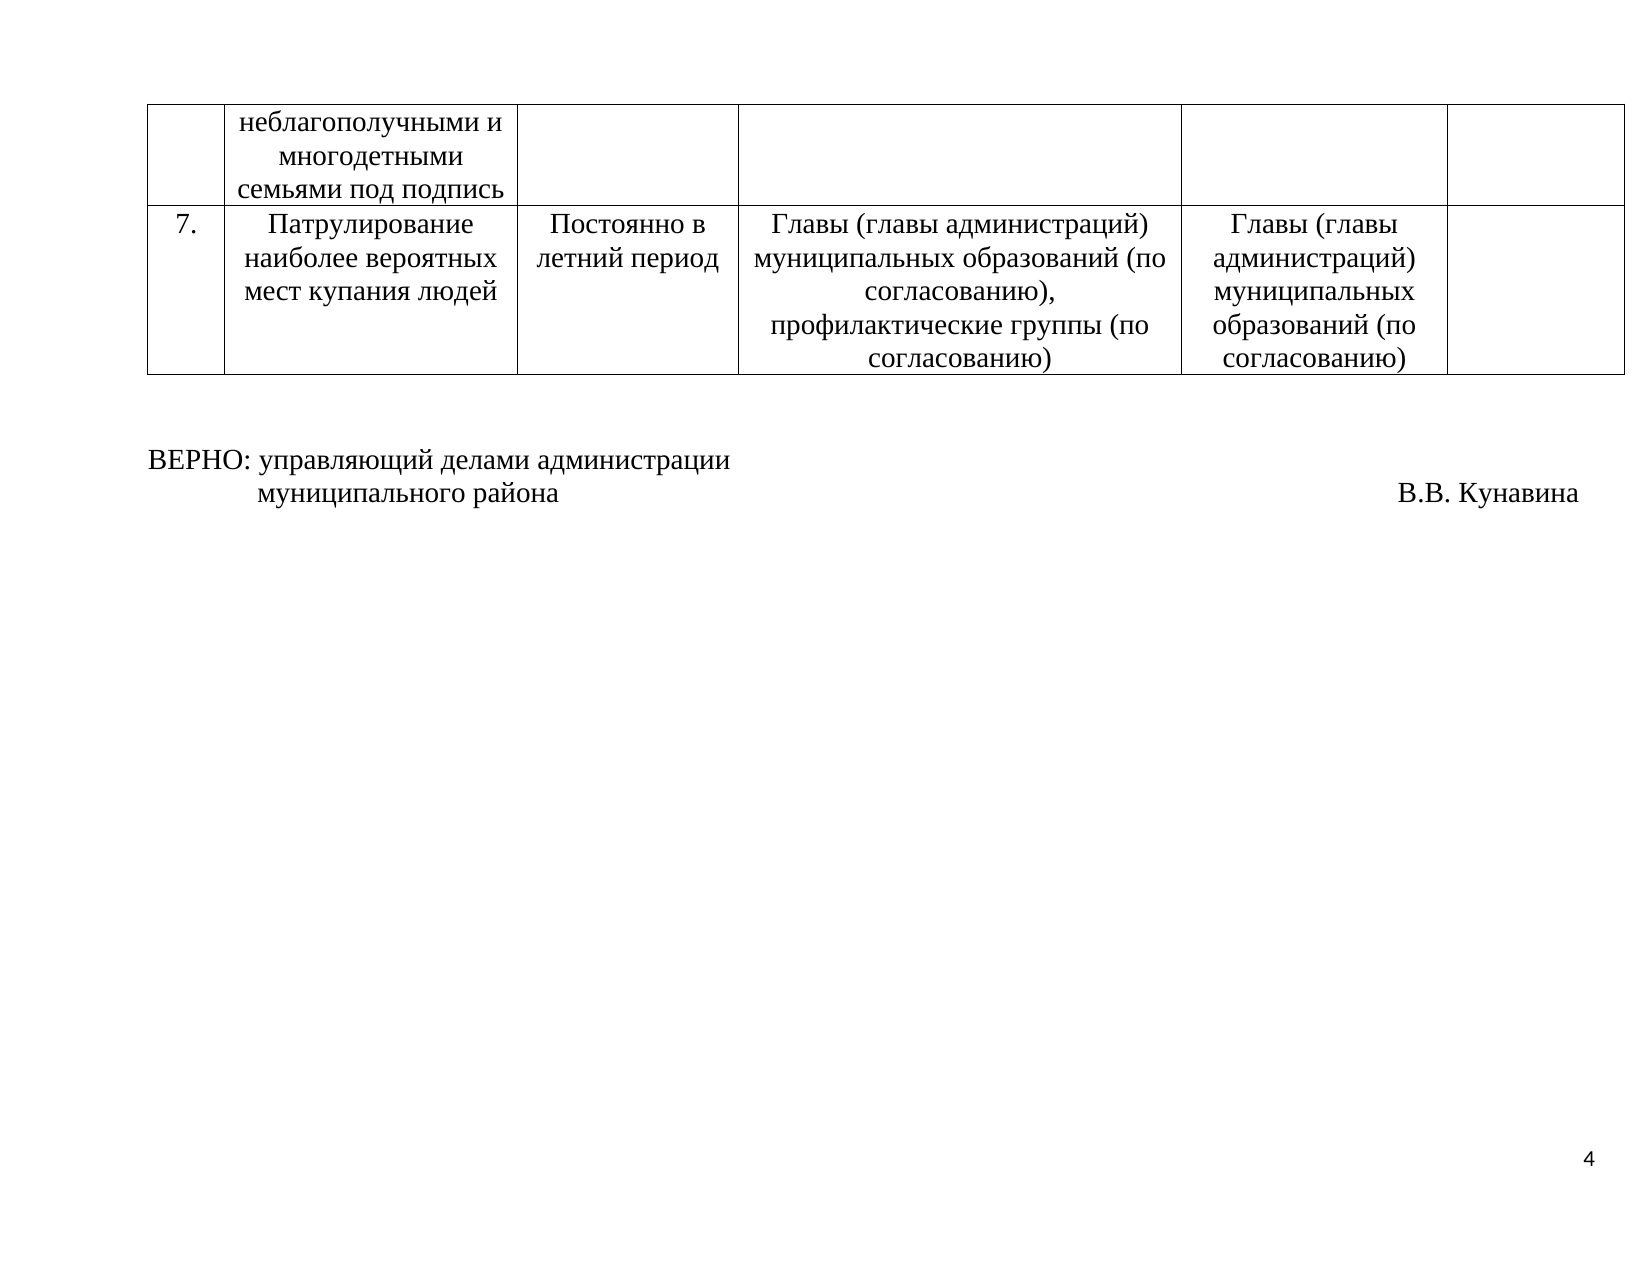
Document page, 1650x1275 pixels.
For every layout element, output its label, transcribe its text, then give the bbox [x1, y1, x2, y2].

table_cell Главы (главы администраций) муниципальных образований (по согласованию), профилактические группы (по согласованию) [739, 206, 1181, 374]
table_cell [739, 105, 1181, 205]
table_cell Патрулирование наиболее вероятных мест купания людей [225, 206, 517, 374]
table_cell 7. [148, 206, 224, 374]
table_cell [518, 105, 738, 205]
table_cell [1448, 105, 1624, 205]
text муниципального района В.В. Кунавина [148, 476, 1595, 509]
table_cell [1448, 206, 1624, 374]
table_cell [1182, 105, 1447, 205]
table_cell Постоянно в летний период [518, 206, 738, 374]
text ВЕРНО: управляющий делами администрации [148, 442, 1595, 476]
table_cell Главы (главы администраций) муниципальных образований (по согласованию) [1182, 206, 1447, 374]
table_cell 6. [148, 105, 224, 205]
